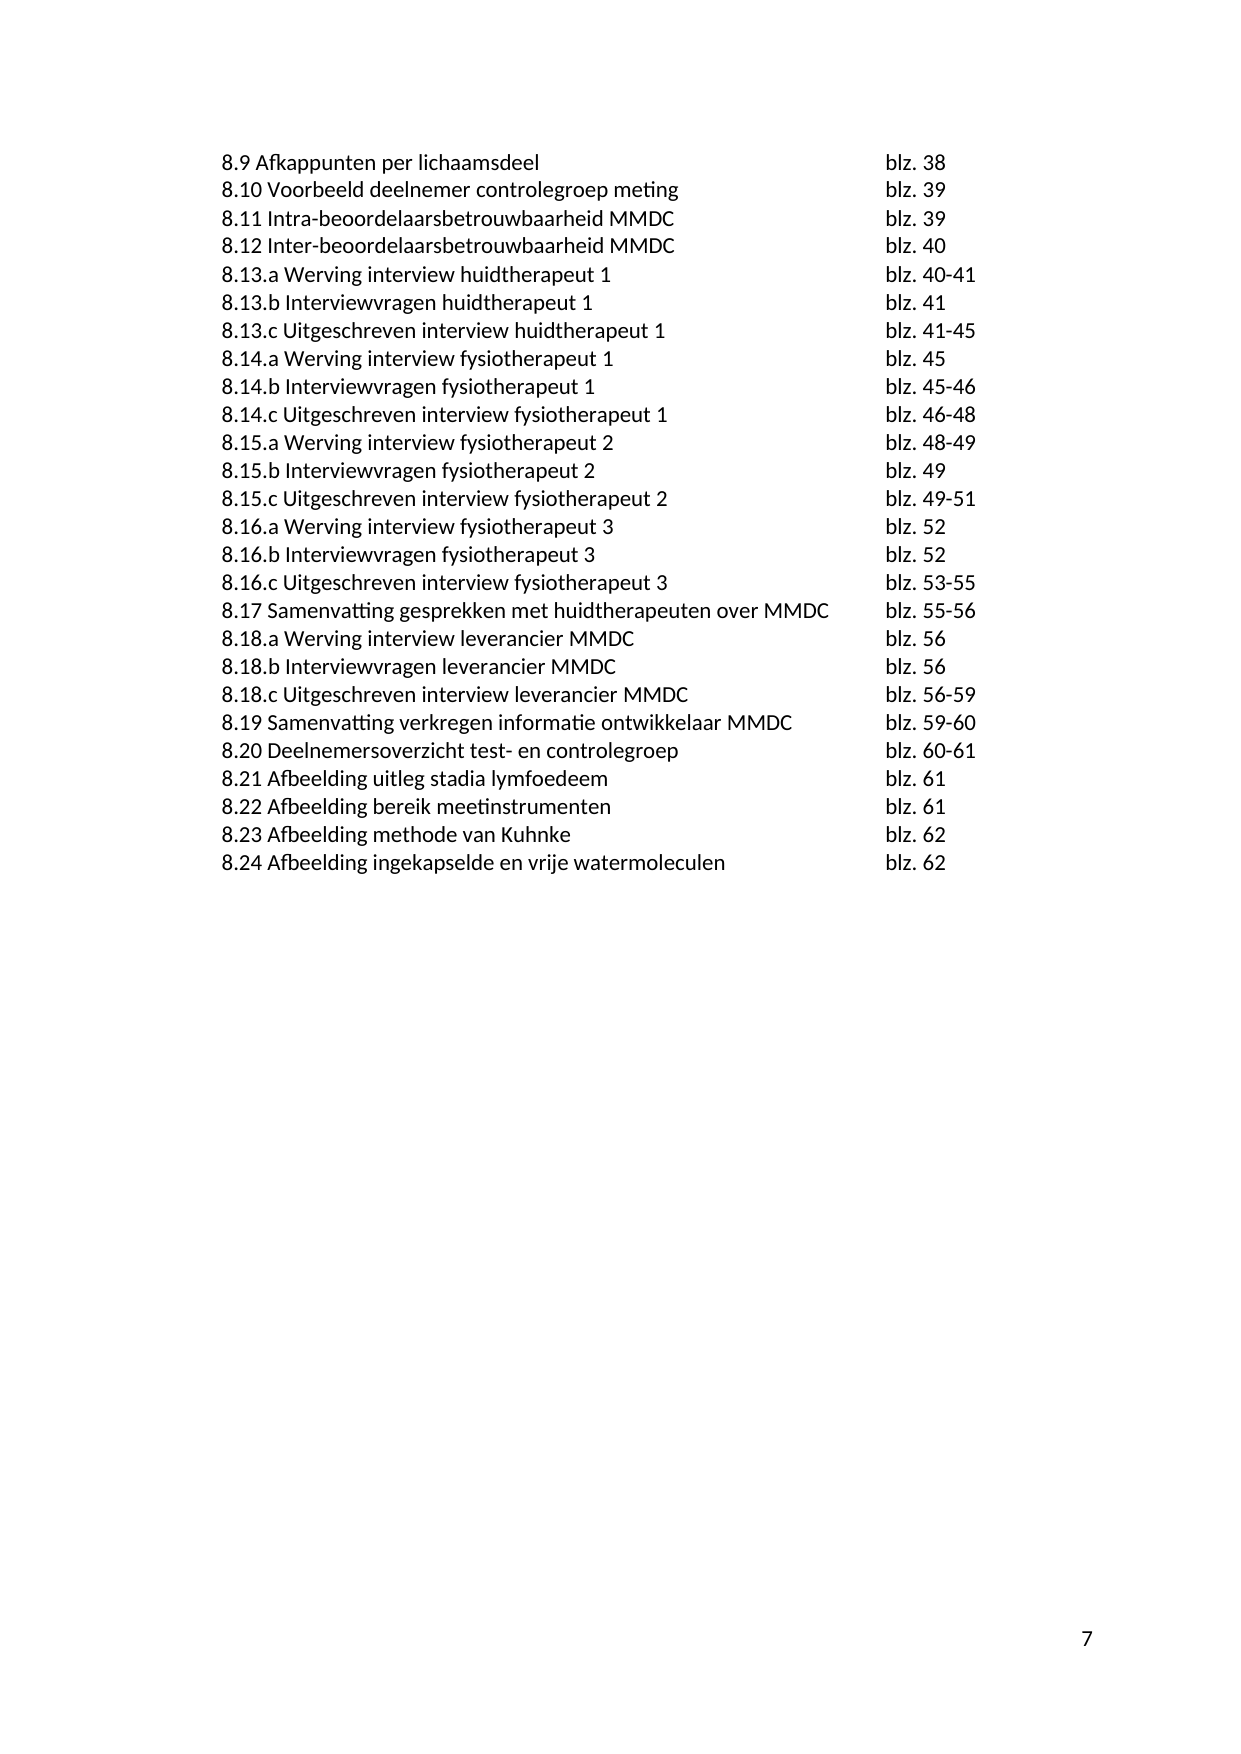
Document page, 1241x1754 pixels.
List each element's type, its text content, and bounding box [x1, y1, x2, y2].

text 8.18.b Interviewvragen leverancier MMDC blz. 56 [148, 652, 1093, 680]
text 8.14.c Uitgeschreven interview fysiotherapeut 1 blz. 46-48 [148, 400, 1093, 428]
text 8.14.b Interviewvragen fysiotherapeut 1 blz. 45-46 [148, 372, 1093, 400]
text 8.16.c Uitgeschreven interview fysiotherapeut 3 blz. 53-55 [148, 568, 1093, 596]
text 8.13.b Interviewvragen huidtherapeut 1 blz. 41 [148, 288, 1093, 316]
text 8.14.a Werving interview fysiotherapeut 1 blz. 45 [148, 344, 1093, 372]
text 8.11 Intra-beoordelaarsbetrouwbaarheid MMDC blz. 39 [148, 204, 1093, 232]
text 8.16.a Werving interview fysiotherapeut 3 blz. 52 [148, 512, 1093, 540]
text 8.15.c Uitgeschreven interview fysiotherapeut 2 blz. 49-51 [148, 484, 1093, 512]
text 8.9 Afkappunten per lichaamsdeel blz. 38 [148, 148, 1093, 176]
text 8.13.a Werving interview huidtherapeut 1 blz. 40-41 [148, 260, 1093, 288]
text 8.21 Afbeelding uitleg stadia lymfoedeem blz. 61 [148, 764, 1093, 792]
text 8.19 Samenvatting verkregen informatie ontwikkelaar MMDC blz. 59-60 [148, 708, 1093, 736]
text 8.16.b Interviewvragen fysiotherapeut 3 blz. 52 [148, 540, 1093, 568]
text 8.18.a Werving interview leverancier MMDC blz. 56 [148, 624, 1093, 652]
text 8.22 Afbeelding bereik meetinstrumenten blz. 61 [148, 792, 1093, 820]
text 8.12 Inter-beoordelaarsbetrouwbaarheid MMDC blz. 40 [148, 232, 1093, 260]
text 8.15.b Interviewvragen fysiotherapeut 2 blz. 49 [148, 456, 1093, 484]
text 8.20 Deelnemersoverzicht test- en controlegroep blz. 60-61 [148, 736, 1093, 764]
text 8.17 Samenvatting gesprekken met huidtherapeuten over MMDC blz. 55-56 [148, 596, 1093, 624]
text 8.15.a Werving interview fysiotherapeut 2 blz. 48-49 [148, 428, 1093, 456]
text 8.10 Voorbeeld deelnemer controlegroep meting blz. 39 [148, 176, 1093, 204]
text 8.24 Afbeelding ingekapselde en vrije watermoleculen blz. 62 [148, 848, 1093, 876]
text 8.23 Afbeelding methode van Kuhnke blz. 62 [148, 820, 1093, 848]
text 8.13.c Uitgeschreven interview huidtherapeut 1 blz. 41-45 [148, 316, 1093, 344]
text 8.18.c Uitgeschreven interview leverancier MMDC blz. 56-59 [148, 680, 1093, 708]
